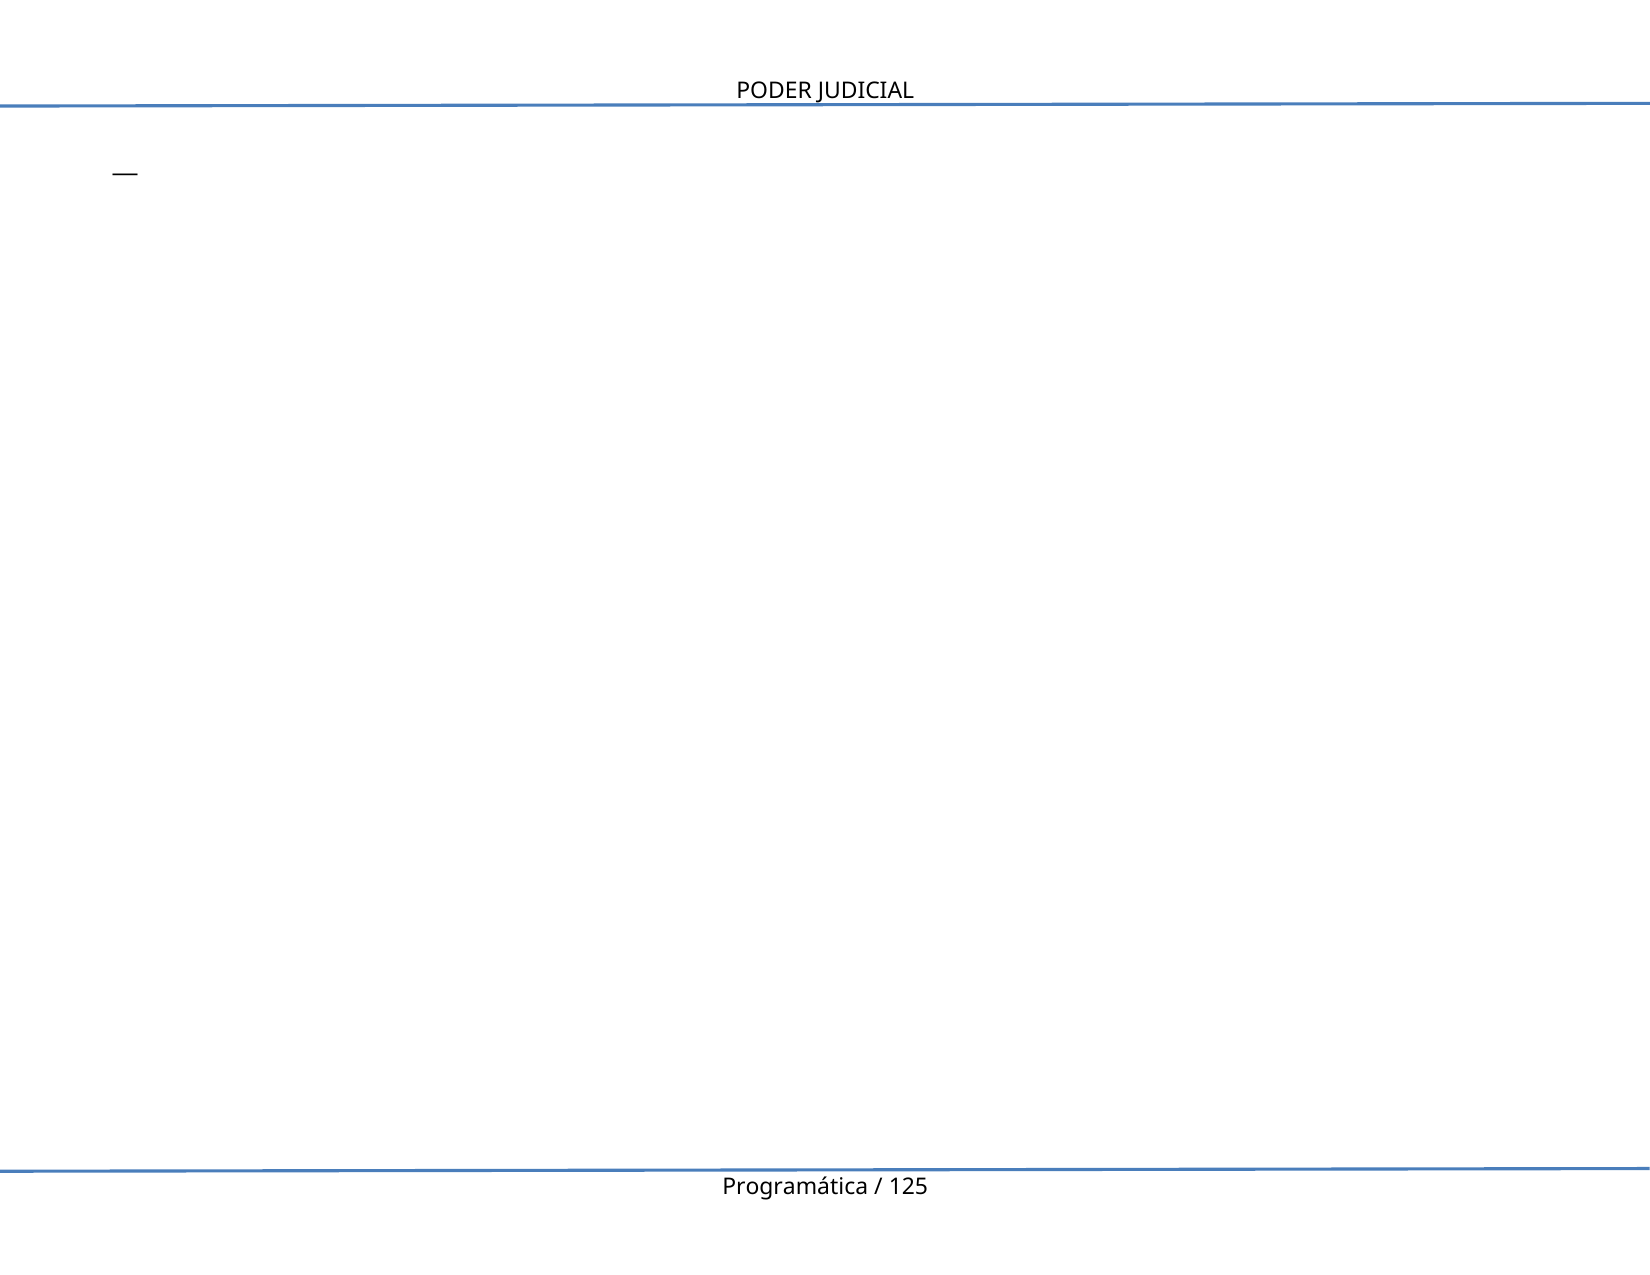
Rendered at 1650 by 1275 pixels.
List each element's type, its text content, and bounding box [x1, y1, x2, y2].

text __ [112, 150, 1537, 178]
